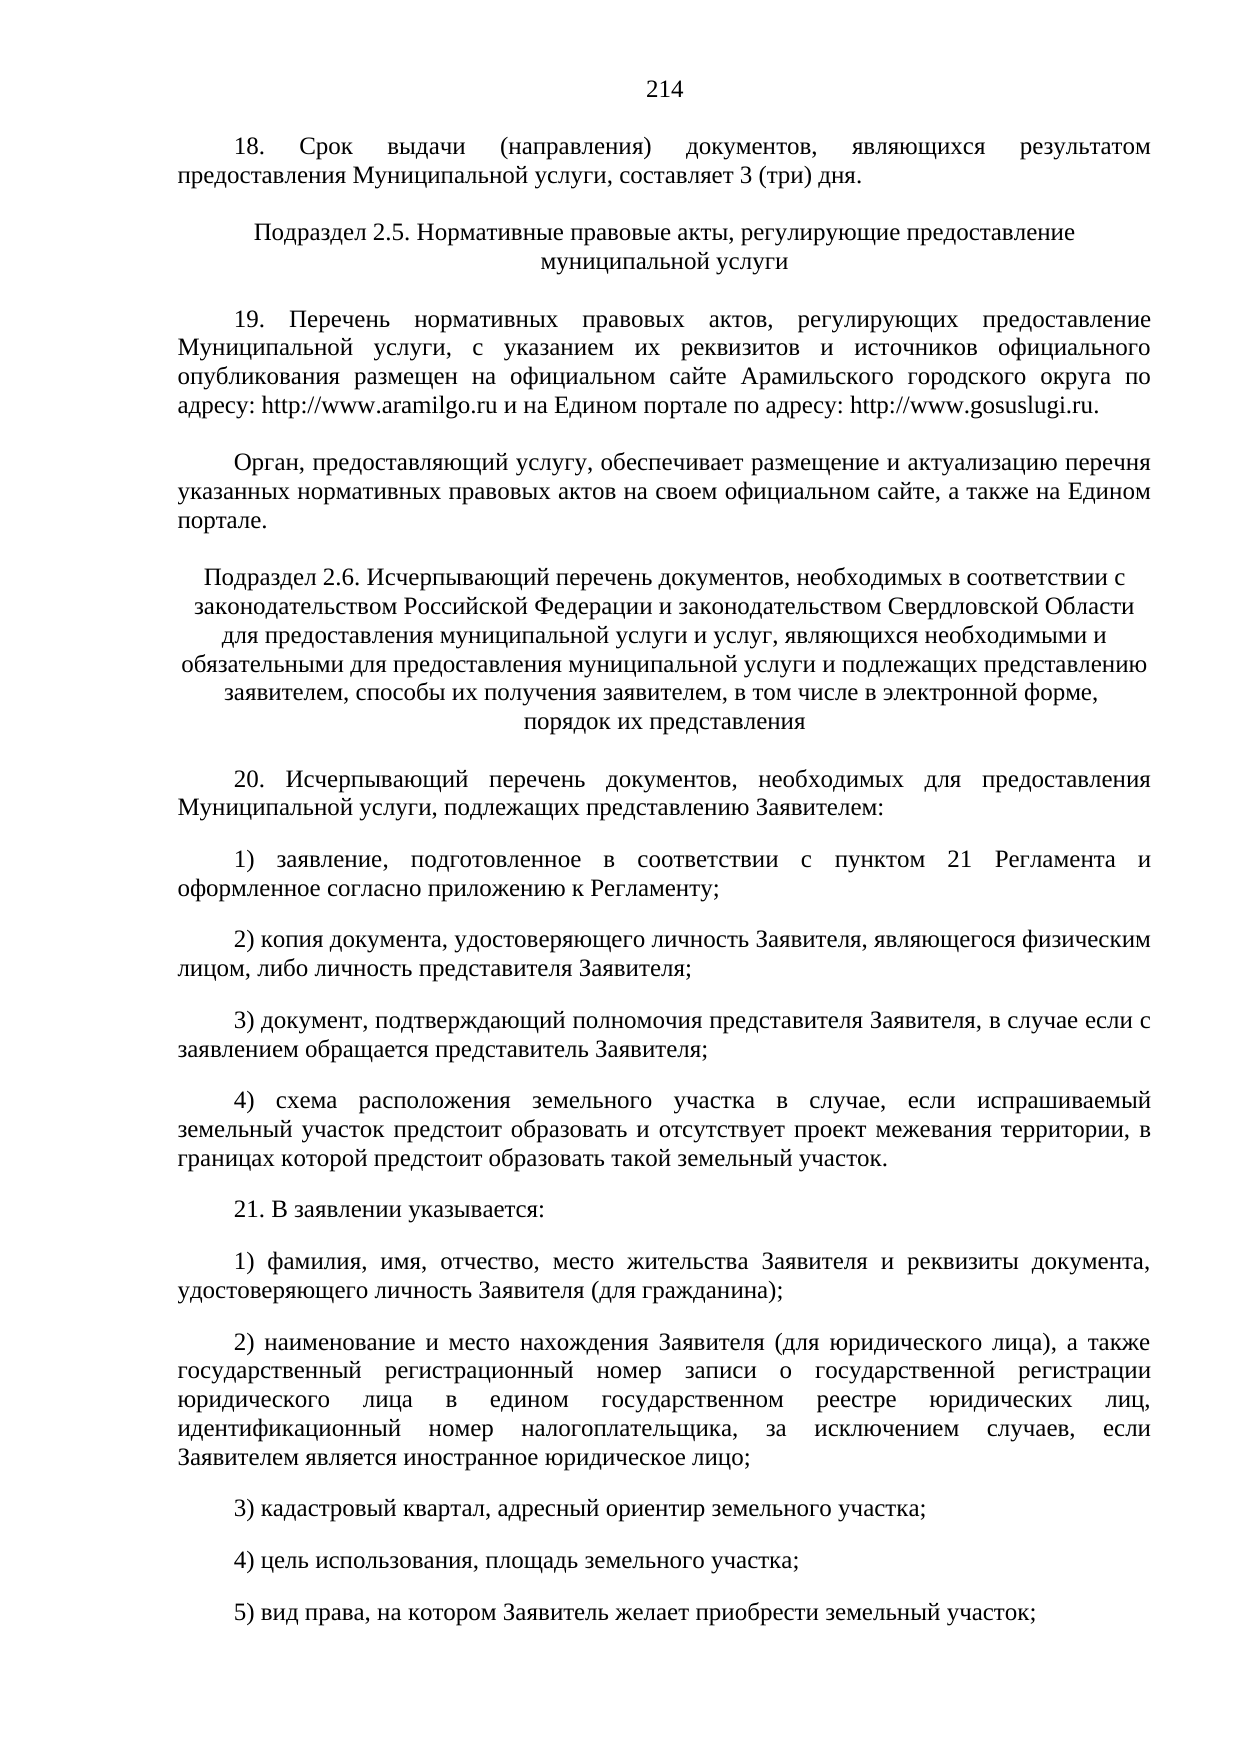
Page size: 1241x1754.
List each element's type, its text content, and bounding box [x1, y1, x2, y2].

text 4) цель использования, площадь земельного участка; [177, 1545, 1152, 1574]
text 1) фамилия, имя, отчество, место жительства Заявителя и реквизиты документа, удостоверяющего личность Заявителя (для гражданина); [177, 1246, 1152, 1304]
text 19. Перечень нормативных правовых актов, регулирующих предоставление Муниципальной услуги, с указанием их реквизитов и источников официального опубликования размещен на официальном сайте Арамильского городского округа по адресу: http://www.aramilgo.ru и на Едином портале по адресу: http://www.gosuslugi.ru. [177, 304, 1152, 419]
text 4) схема расположения земельного участка в случае, если испрашиваемый земельный участок предстоит образовать и отсутствует проект межевания территории, в границах которой предстоит образовать такой земельный участок. [177, 1085, 1152, 1172]
text Орган, предоставляющий услугу, обеспечивает размещение и актуализацию перечня указанных нормативных правовых актов на своем официальном сайте, а также на Едином портале. [177, 447, 1152, 534]
text 20. Исчерпывающий перечень документов, необходимых для предоставления Муниципальной услуги, подлежащих представлению Заявителем: [177, 764, 1152, 821]
text 3) документ, подтверждающий полномочия представителя Заявителя, в случае если с заявлением обращается представитель Заявителя; [177, 1005, 1152, 1062]
title заявителем, способы их получения заявителем, в том числе в электронной форме, порядок их представления [177, 677, 1152, 735]
text 18. Срок выдачи (направления) документов, являющихся результатом предоставления Муниципальной услуги, составляет 3 (три) дня. [177, 131, 1152, 189]
text 1) заявление, подготовленное в соответствии с пунктом 21 Регламента и оформленное согласно приложению к Регламенту; [177, 844, 1152, 902]
text 3) кадастровый квартал, адресный ориентир земельного участка; [177, 1493, 1152, 1522]
title Подраздел 2.6. Исчерпывающий перечень документов, необходимых в соответствии с законодательством Российской Федерации и законодательством Свердловской Области для предоставления муниципальной услуги и услуг, являющихся необходимыми и обязательными для предоставления муниципальной услуги и подлежащих представлению [177, 562, 1152, 677]
text 5) вид права, на котором Заявитель желает приобрести земельный участок; [177, 1597, 1152, 1625]
title Подраздел 2.5. Нормативные правовые акты, регулирующие предоставление муниципальной услуги [177, 217, 1152, 275]
text 21. В заявлении указывается: [177, 1194, 1152, 1223]
text 2) копия документа, удостоверяющего личность Заявителя, являющегося физическим лицом, либо личность представителя Заявителя; [177, 924, 1152, 982]
text 2) наименование и место нахождения Заявителя (для юридического лица), а также государственный регистрационный номер записи о государственной регистрации юридического лица в едином государственном реестре юридических лиц, идентификационный номер налогоплательщика, за исключением случаев, если Заявителем является иностранное юридическое лицо; [177, 1327, 1152, 1470]
